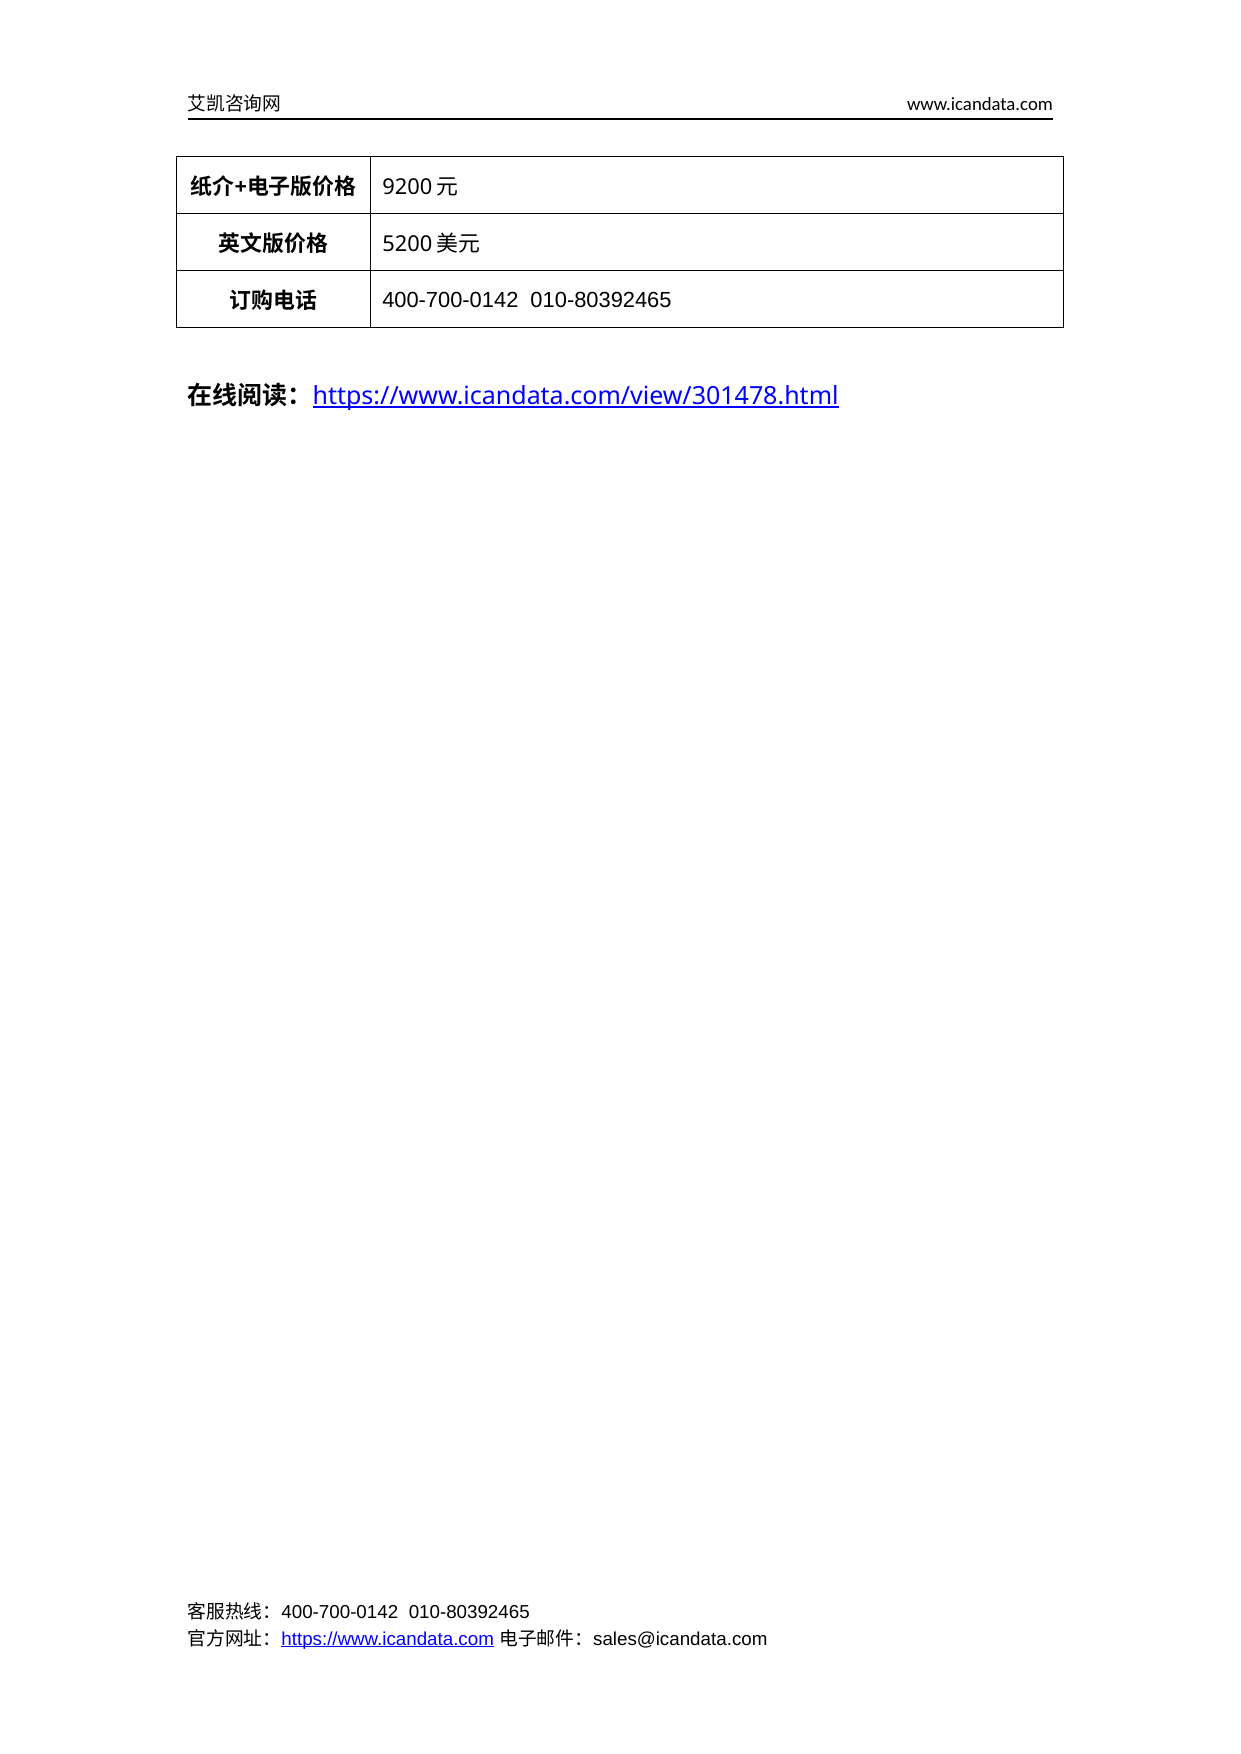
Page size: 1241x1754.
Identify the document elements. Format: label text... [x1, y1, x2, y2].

table_cell 英文版价格 [177, 214, 370, 270]
table_cell 纸介+电子版价格 [177, 157, 370, 213]
table_cell 5200美元 [371, 214, 1063, 270]
table_cell 订购电话 [177, 271, 370, 327]
text 在线阅读：https://www.icandata.com/view/301478.html [187, 361, 1053, 426]
table_cell 9200元 [371, 157, 1063, 213]
table_cell 400-700-0142 010-80392465 [371, 271, 1063, 327]
